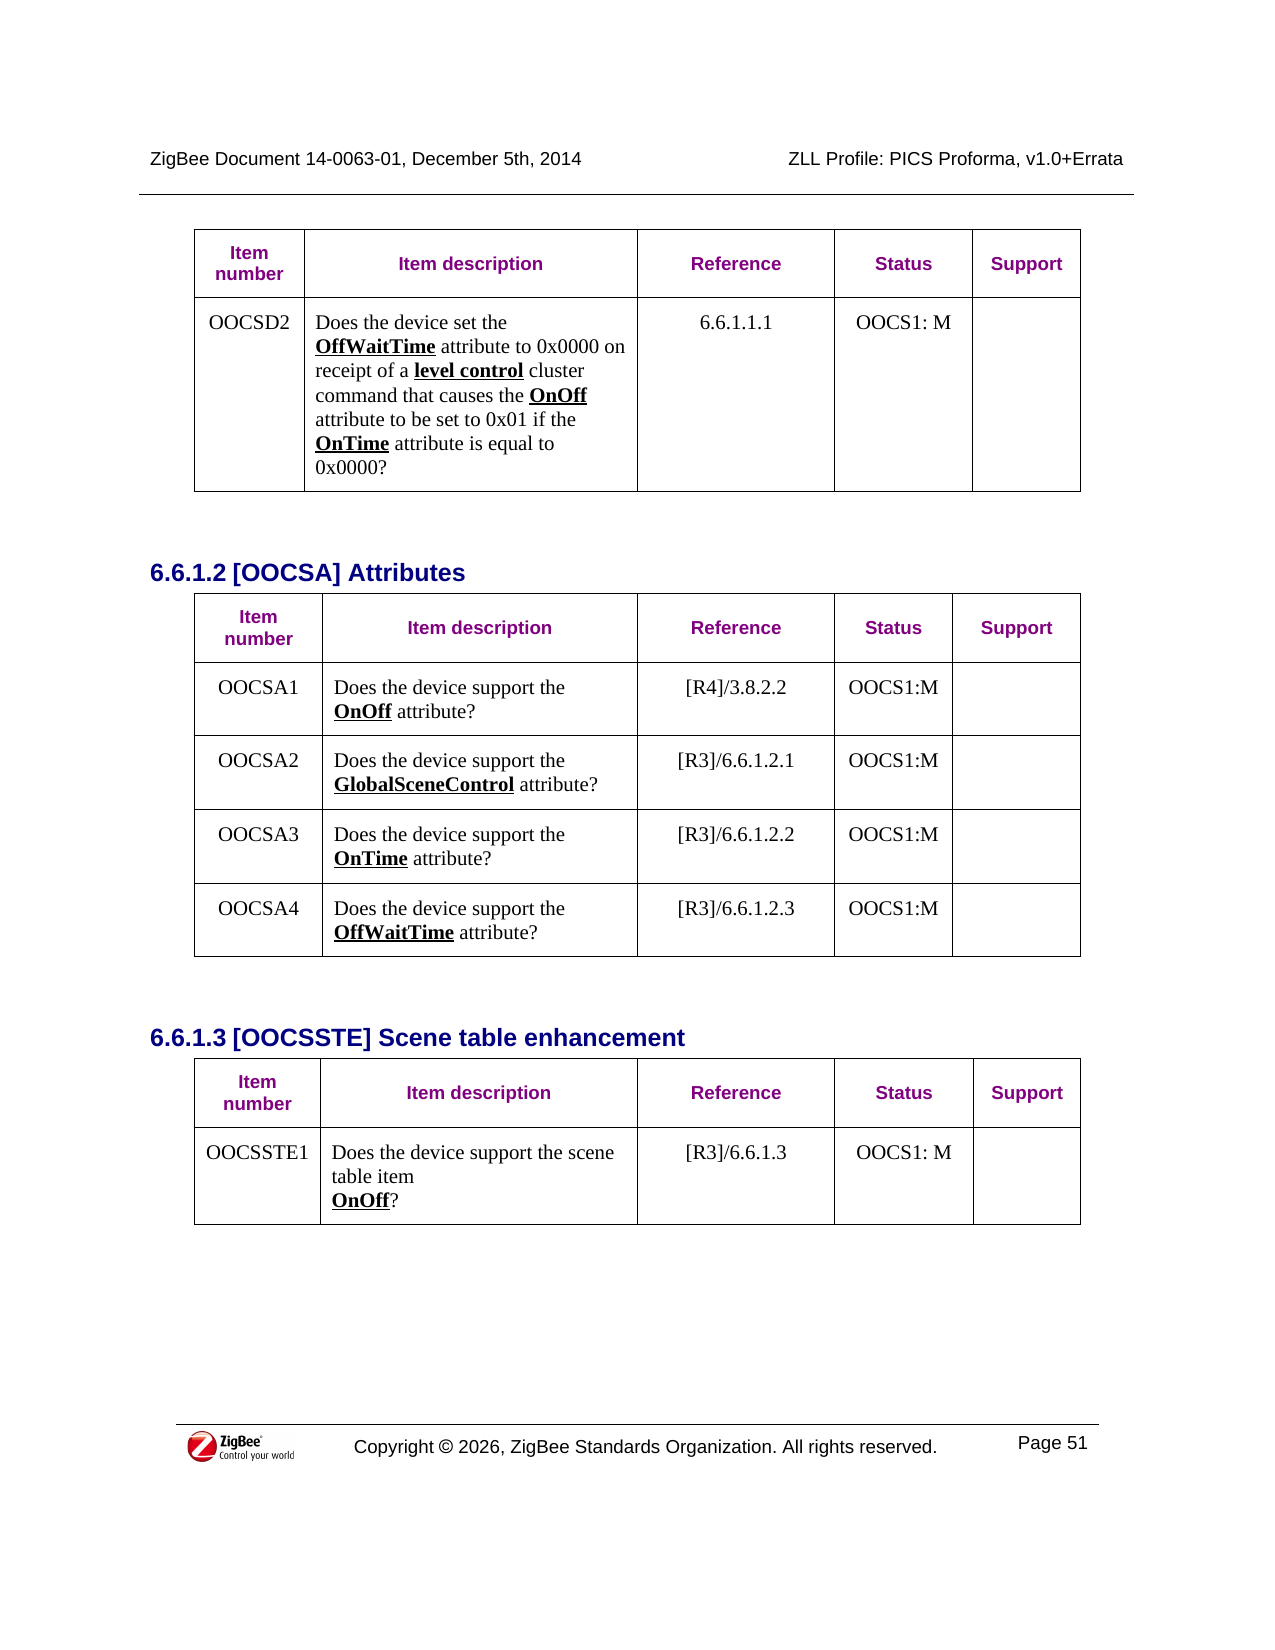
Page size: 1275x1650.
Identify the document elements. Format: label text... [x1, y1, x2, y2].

table_cell 6.6.1.1.1 [638, 298, 834, 491]
table_header Support [973, 230, 1080, 297]
table_cell [R3]/6.6.1.2.3 [638, 884, 834, 956]
table_header Item description [321, 1059, 637, 1127]
table_cell OOCS1:M [835, 810, 952, 883]
table_cell [R3]/6.6.1.3 [638, 1128, 834, 1224]
table_header Support [974, 1059, 1080, 1127]
table_cell OOCSD2 [195, 298, 304, 491]
table_cell Does the device support the GlobalSceneControl attribute? [323, 736, 637, 809]
table_header Item number [195, 230, 304, 297]
table_cell OOCS1: M [835, 298, 972, 491]
table_cell OOCSA4 [195, 884, 322, 956]
table_header Support [953, 594, 1080, 662]
picture [187, 1431, 294, 1462]
table_cell OOCSA3 [195, 810, 322, 883]
table_header Reference [638, 230, 834, 297]
table_cell Does the device support the OffWaitTime attribute? [323, 884, 637, 956]
table_cell [R3]/6.6.1.2.1 [638, 736, 834, 809]
table_header Reference [638, 594, 834, 662]
table_header Item description [305, 230, 637, 297]
table_header Item number [195, 1059, 320, 1127]
table_cell [953, 810, 1080, 883]
table_header Status [835, 1059, 973, 1127]
table_cell Does the device set the OffWaitTime attribute to 0x0000 on receipt of a level control cluster command that causes the OnOff attribute to be set to 0x01 if the OnTime attribute is equal to 0x0000? [305, 298, 637, 491]
table_header Reference [638, 1059, 834, 1127]
table_cell Does the device support the scene table item OnOff? [321, 1128, 637, 1224]
table_header Item description [323, 594, 637, 662]
table_header Status [835, 594, 952, 662]
table_cell [953, 663, 1080, 735]
table_cell OOCS1: M [835, 1128, 973, 1224]
table_cell [953, 736, 1080, 809]
table_cell [973, 298, 1080, 491]
table_cell Does the device support the OnOff attribute? [323, 663, 637, 735]
table_cell [R4]/3.8.2.2 [638, 663, 834, 735]
table_header Item number [195, 594, 322, 662]
table_cell OOCS1:M [835, 736, 952, 809]
table_cell [953, 884, 1080, 956]
table_header Status [835, 230, 972, 297]
table_cell OOCSA2 [195, 736, 322, 809]
table_cell OOCSSTE1 [195, 1128, 320, 1224]
table_cell Does the device support the OnTime attribute? [323, 810, 637, 883]
table_cell [R3]/6.6.1.2.2 [638, 810, 834, 883]
table_cell OOCS1:M [835, 884, 952, 956]
table_cell [974, 1128, 1080, 1224]
title [OOCSA] Attributes [150, 558, 1125, 587]
table_cell OOCSA1 [195, 663, 322, 735]
table_cell OOCS1:M [835, 663, 952, 735]
title [OOCSSTE] Scene table enhancement [150, 1023, 1125, 1052]
